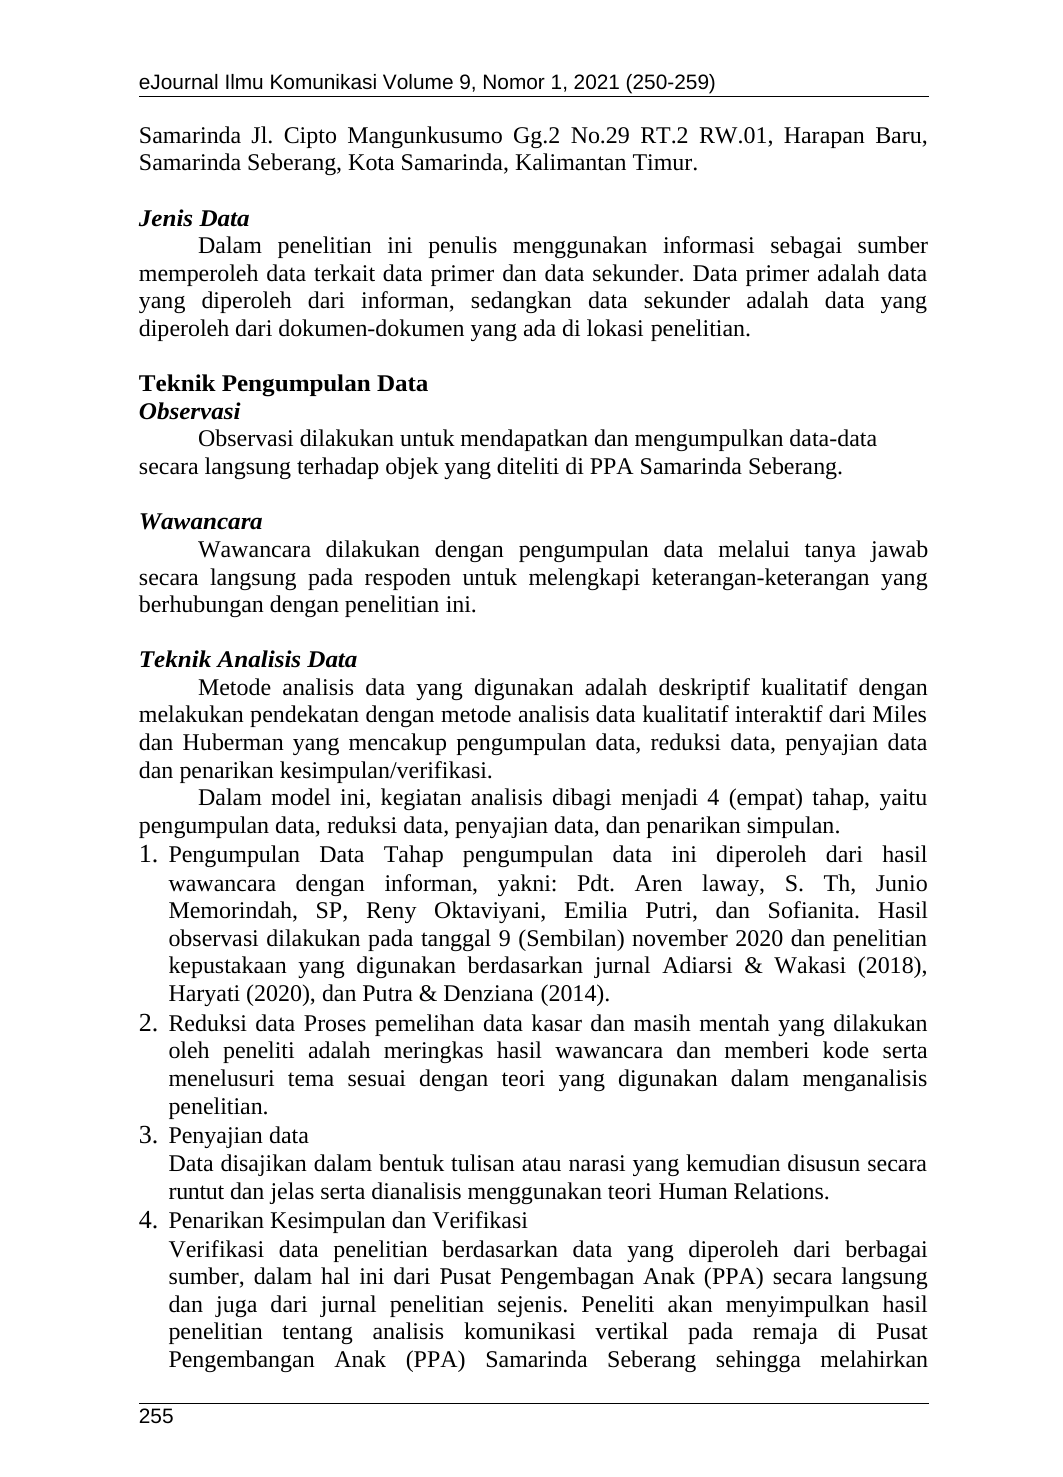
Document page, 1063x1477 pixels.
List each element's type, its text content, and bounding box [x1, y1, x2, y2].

text Dalam penelitian ini penulis menggunakan informasi sebagai sumber memperoleh data terkait data primer dan data sekunder. Data primer adalah data yang diperoleh dari informan, sedangkan data sekunder adalah data yang diperoleh dari dokumen-dokumen yang ada di lokasi penelitian. [139, 231, 929, 342]
subtitle Teknik Analisis Data [139, 645, 929, 673]
list Penyajian data [139, 1119, 929, 1149]
subtitle Wawancara [139, 507, 929, 535]
subtitle Observasi [139, 397, 929, 424]
text Dalam model ini, kegiatan analisis dibagi menjadi 4 (empat) tahap, yaitu pengumpulan data, reduksi data, penyajian data, dan penarikan simpulan. [139, 783, 929, 838]
list Pengumpulan Data Tahap pengumpulan data ini diperoleh dari hasil wawancara dengan informan, yakni: Pdt. Aren laway, S. Th, Junio Memorindah, SP, Reny Oktaviyani, Emilia Putri, dan Sofianita. Hasil observasi dilakukan pada tanggal 9 (Sembilan) november 2020 dan penelitian kepustakaan yang digunakan berdasarkan jurnal Adiarsi & Wakasi (2018), Haryati (2020), dan Putra & Denziana (2014). [139, 838, 929, 1007]
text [139, 121, 929, 176]
text Observasi dilakukan untuk mendapatkan dan mengumpulkan data-data secara langsung terhadap objek yang diteliti di PPA Samarinda Seberang. [139, 424, 929, 480]
list Reduksi data Proses pemelihan data kasar dan masih mentah yang dilakukan oleh peneliti adalah meringkas hasil wawancara dan memberi kode serta menelusuri tema sesuai dengan teori yang digunakan dalam menganalisis penelitian. [139, 1007, 929, 1119]
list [168, 1234, 929, 1373]
subtitle Jenis Data [139, 204, 929, 231]
list Penarikan Kesimpulan dan Verifikasi [139, 1204, 929, 1234]
text Wawancara dilakukan dengan pengumpulan data melalui tanya jawab secara langsung pada respoden untuk melengkapi keterangan-keterangan yang berhubungan dengan penelitian ini. [139, 535, 929, 618]
list Data disajikan dalam bentuk tulisan atau narasi yang kemudian disusun secara runtut dan jelas serta dianalisis menggunakan teori Human Relations. [168, 1149, 929, 1204]
text Metode analisis data yang digunakan adalah deskriptif kualitatif dengan melakukan pendekatan dengan metode analisis data kualitatif interaktif dari Miles dan Huberman yang mencakup pengumpulan data, reduksi data, penyajian data dan penarikan kesimpulan/verifikasi. [139, 673, 929, 783]
subtitle Teknik Pengumpulan Data [139, 369, 929, 397]
